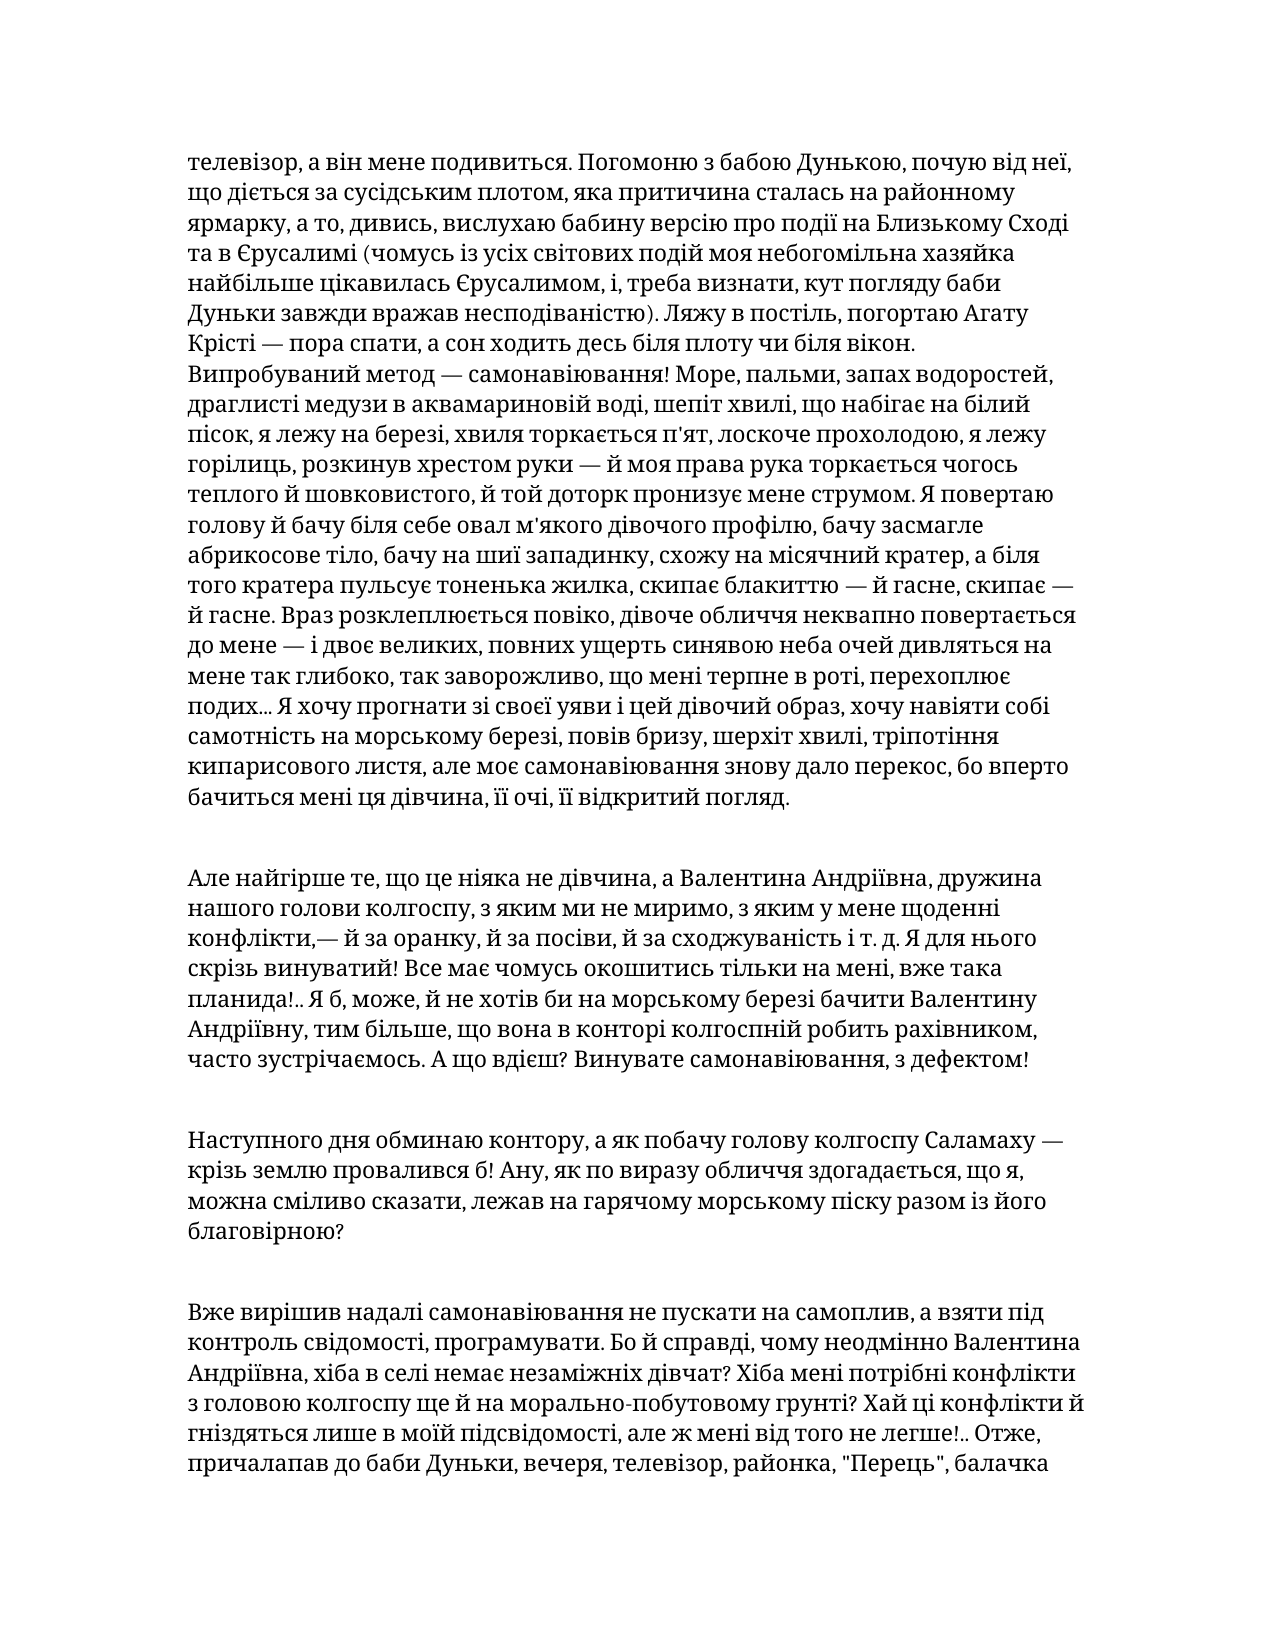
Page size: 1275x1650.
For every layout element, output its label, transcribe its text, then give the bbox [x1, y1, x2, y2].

text Але найгірше те, що це ніяка не дівчина, а Валентина Андріївна, дружина нашого голови колгоспу, з яким ми не миримо, з яким у мене щоденні конфлікти,— й за оранку, й за посіви, й за сходжуваність і т. д. Я для нього скрізь винуватий! Все має чомусь окошитись тільки на мені, вже така планида!.. Я б, може, й не хотів би на морському березі бачити Валентину Андріївну, тим більше, що вона в конторі колгоспній робить рахівником, часто зустрічаємось. А що вдієш? Винувате самонавіювання, з дефектом! [187, 835, 1087, 1073]
text Наступного дня обминаю контору, а як побачу голову колгоспу Саламаху — крізь землю провалився б! Ану, як по виразу обличчя здогадається, що я, можна сміливо сказати, лежав на гарячому морському піску разом із його благовірною? [187, 1098, 1087, 1245]
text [187, 150, 1087, 811]
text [187, 1270, 1087, 1477]
